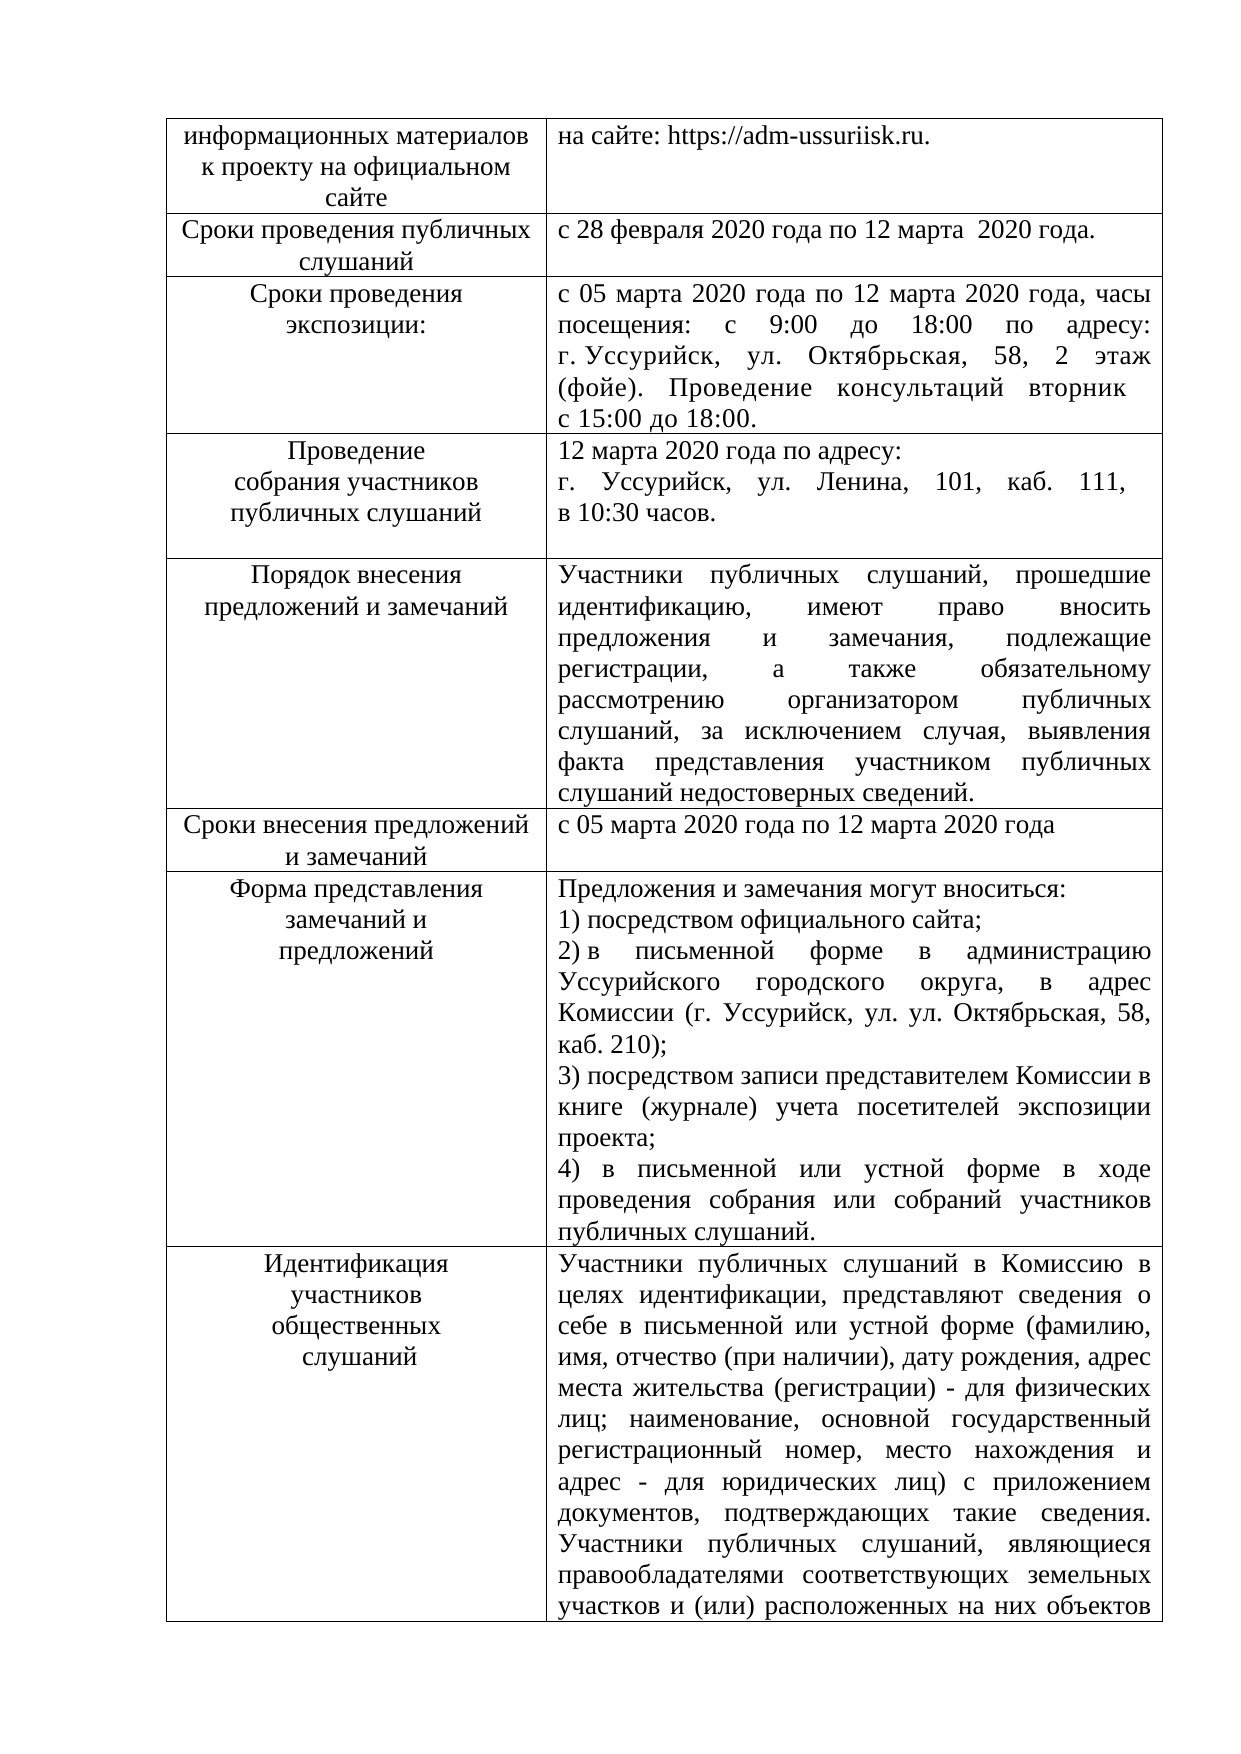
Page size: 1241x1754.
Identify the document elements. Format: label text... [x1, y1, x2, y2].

table_cell Порядок внесения предложений и замечаний [167, 559, 546, 808]
table_cell Проведение собрания участников публичных слушаний [167, 434, 546, 557]
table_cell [547, 1247, 1162, 1621]
table_cell Форма представления замечаний и предложений [167, 872, 546, 1246]
table_cell с 05 марта 2020 года по 12 марта 2020 года, часы посещения: с 9:00 до 18:00 по адресу: г. Уссурийск, ул. Октябрьская, 58, 2 этаж (фойе). Проведение консультаций вторник с 15:00 до 18:00. [547, 277, 1162, 433]
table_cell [167, 1247, 546, 1621]
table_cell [547, 119, 1162, 213]
table_cell 12 марта 2020 года по адресу: г. Уссурийск, ул. Ленина, 101, каб. 111, в 10:30 часов. [547, 434, 1162, 557]
table_cell Сроки проведения экспозиции: [167, 277, 546, 433]
table_cell с 28 февраля 2020 года по 12 марта 2020 года. [547, 214, 1162, 276]
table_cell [167, 119, 546, 213]
table_cell Сроки внесения предложений и замечаний [167, 809, 546, 871]
table_cell Участники публичных слушаний, прошедшие идентификацию, имеют право вносить предложения и замечания, подлежащие регистрации, а также обязательному рассмотрению организатором публичных слушаний, за исключением случая, выявления факта представления участником публичных слушаний недостоверных сведений. [547, 559, 1162, 808]
table_cell с 05 марта 2020 года по 12 марта 2020 года [547, 809, 1162, 871]
table_cell Предложения и замечания могут вноситься: 1) посредством официального сайта; 2) в письменной форме в администрацию Уссурийского городского округа, в адрес Комиссии (г. Уссурийск, ул. ул. Октябрьская, 58, каб. 210); 3) посредством записи представителем Комиссии в книге (журнале) учета посетителей экспозиции проекта; 4) в письменной или устной форме в ходе проведения собрания или собраний участников публичных слушаний. [547, 872, 1162, 1246]
table_cell Сроки проведения публичных слушаний [167, 214, 546, 276]
